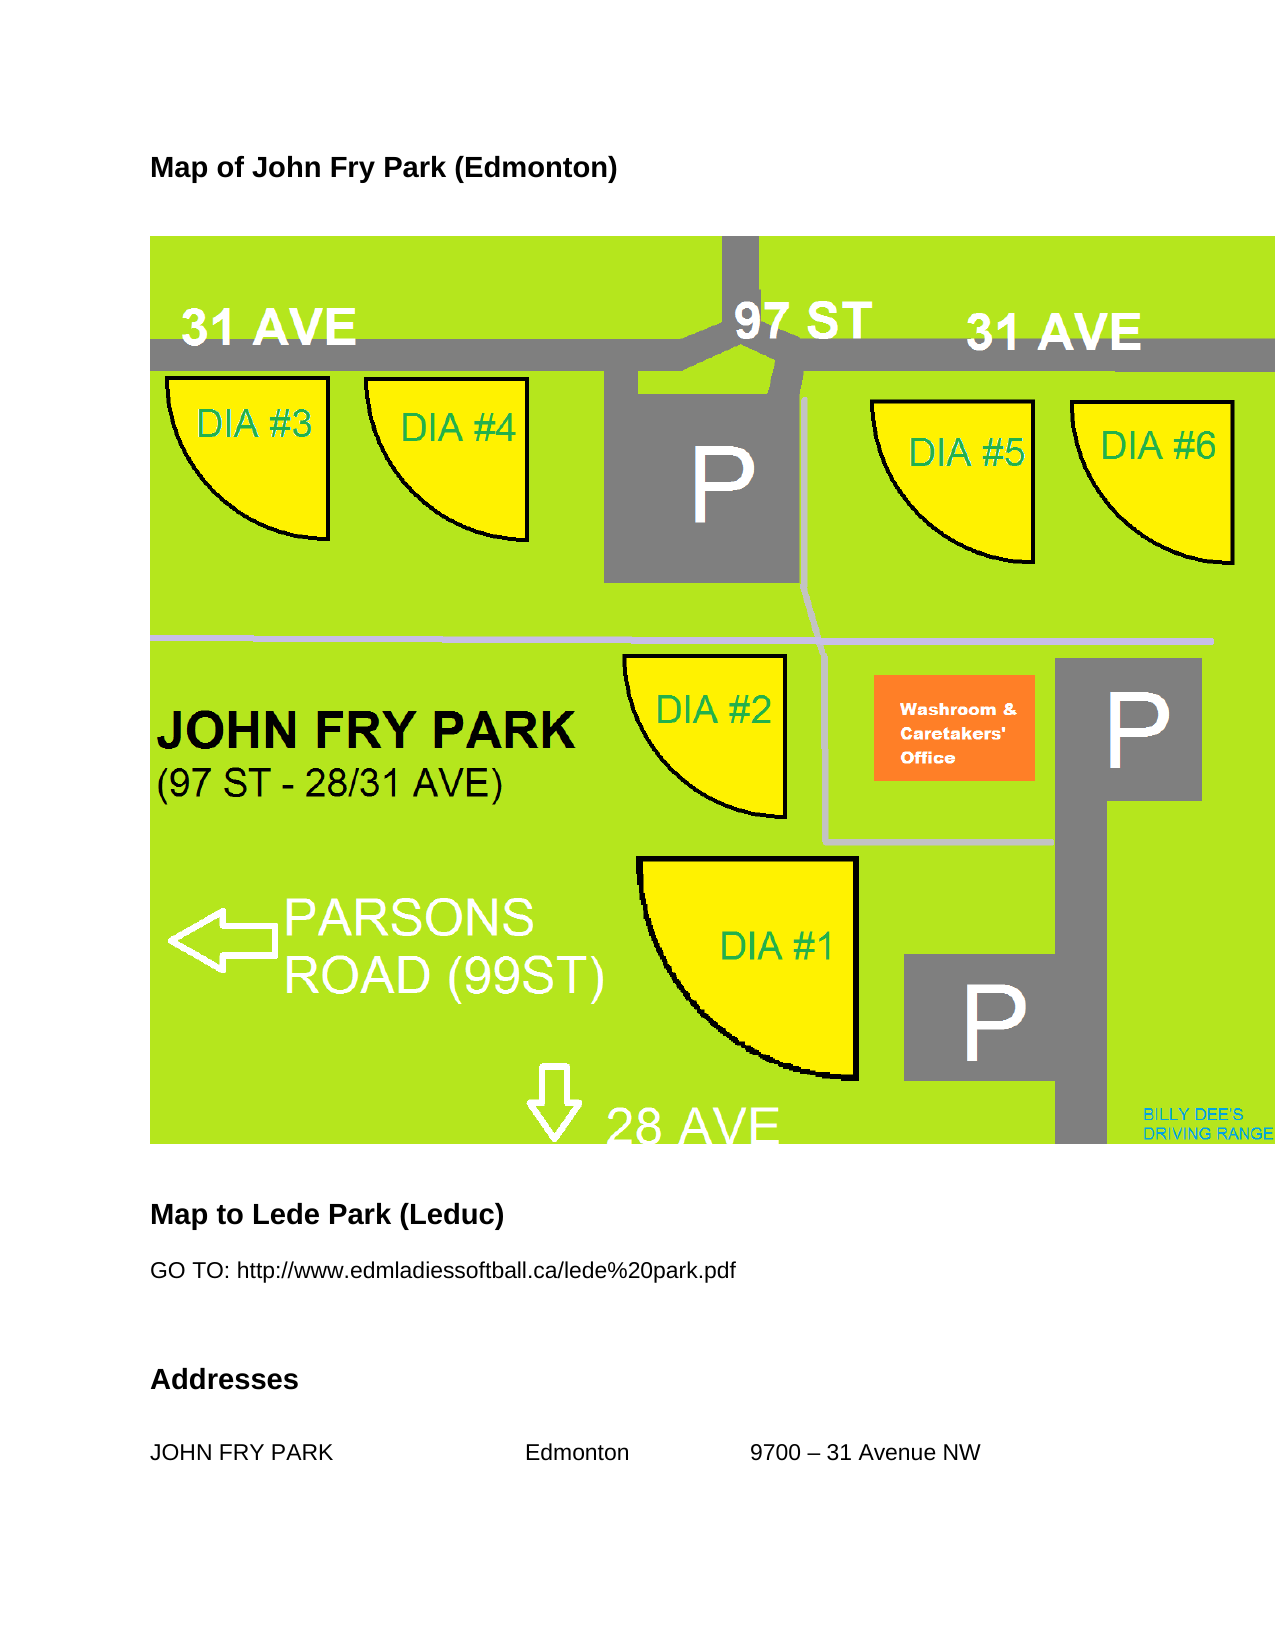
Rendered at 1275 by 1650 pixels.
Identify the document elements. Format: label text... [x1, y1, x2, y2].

text JOHN FRY PARK Edmonton 9700 – 31 Avenue NW [150, 1439, 1125, 1466]
text GO TO: http://www.edmladiessoftball.ca/lede%20park.pdf [150, 1257, 1125, 1283]
text Addresses [150, 1362, 1125, 1396]
text Map of John Fry Park (Edmonton) [150, 150, 1125, 183]
text Map to Lede Park (Leduc) [150, 1197, 1125, 1230]
picture [150, 236, 1275, 1144]
